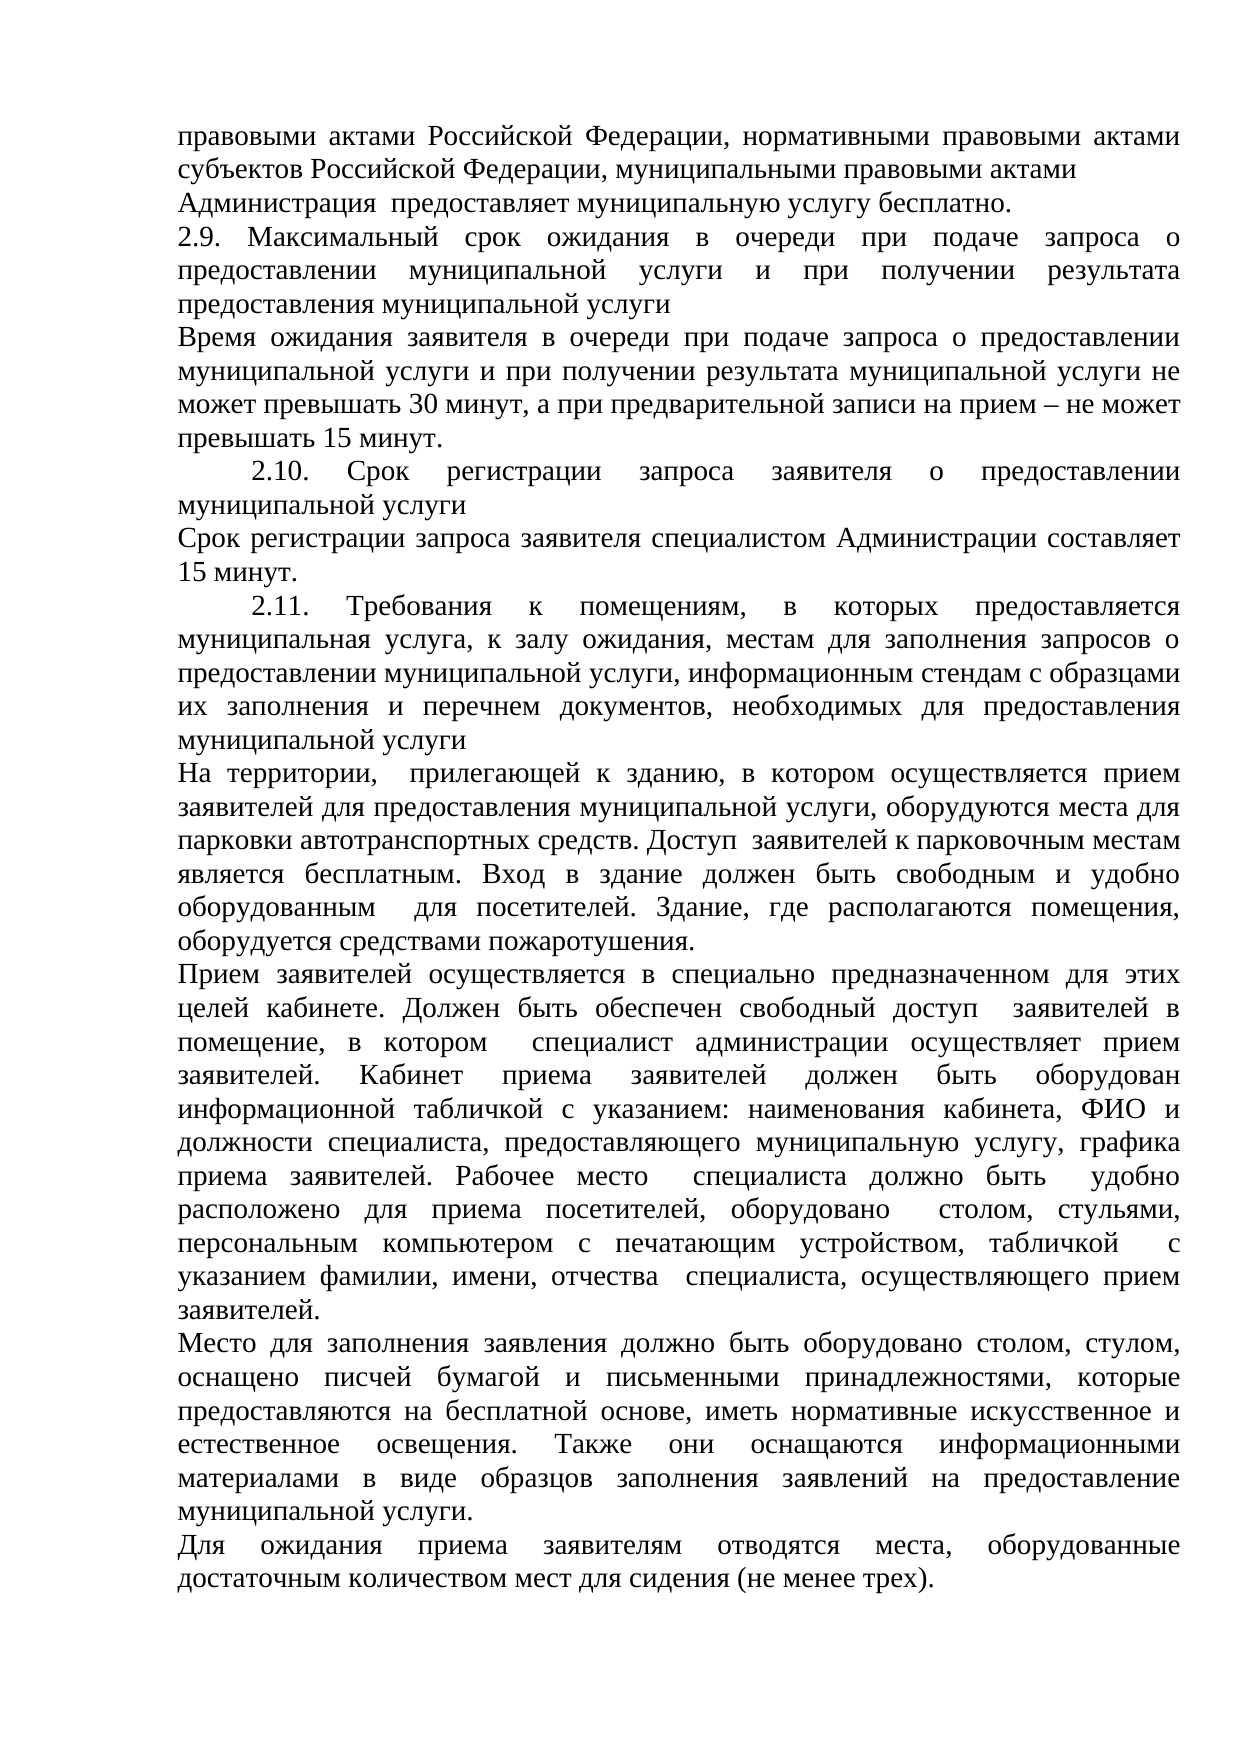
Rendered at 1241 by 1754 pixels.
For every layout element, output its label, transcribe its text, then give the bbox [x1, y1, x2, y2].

subtitle 2.11. Требования к помещениям, в которых предоставляется муниципальная услуга, к залу ожидания, местам для заполнения запросов о предоставлении муниципальной услуги, информационным стендам с образцами их заполнения и перечнем документов, необходимых для предоставления муниципальной услуги [177, 588, 1181, 755]
subtitle 2.10. Срок регистрации запроса заявителя о предоставлении муниципальной услуги [177, 453, 1181, 521]
text Срок регистрации запроса заявителя специалистом Администрации составляет 15 минут. [177, 521, 1181, 588]
text Время ожидания заявителя в очереди при подаче запроса о предоставлении муниципальной услуги и при получении результата муниципальной услуги не может превышать 30 минут, а при предварительной записи на прием – не может превышать 15 минут. [177, 319, 1181, 453]
text Для ожидания приема заявителям отводятся места, оборудованные достаточным количеством мест для сидения (не менее трех). [177, 1527, 1181, 1594]
text Прием заявителей осуществляется в специально предназначенном для этих целей кабинете. Должен быть обеспечен свободный доступ заявителей в помещение, в котором специалист администрации осуществляет прием заявителей. Кабинет приема заявителей должен быть оборудован информационной табличкой с указанием: наименования кабинета, ФИО и должности специалиста, предоставляющего муниципальную услугу, графика приема заявителей. Рабочее место специалиста должно быть удобно расположено для приема посетителей, оборудовано столом, стульями, персональным компьютером с печатающим устройством, табличкой с указанием фамилии, имени, отчества специалиста, осуществляющего прием заявителей. [177, 957, 1181, 1326]
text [177, 118, 1181, 185]
text Место для заполнения заявления должно быть оборудовано столом, стулом, оснащено писчей бумагой и письменными принадлежностями, которые предоставляются на бесплатной основе, иметь нормативные искусственное и естественное освещения. Также они оснащаются информационными материалами в виде образцов заполнения заявлений на предоставление муниципальной услуги. [177, 1326, 1181, 1527]
text 2.9. Максимальный срок ожидания в очереди при подаче запроса о предоставлении муниципальной услуги и при получении результата предоставления муниципальной услуги [177, 219, 1181, 319]
text На территории, прилегающей к зданию, в котором осуществляется прием заявителей для предоставления муниципальной услуги, оборудуются места для парковки автотранспортных средств. Доступ заявителей к парковочным местам является бесплатным. Вход в здание должен быть свободным и удобно оборудованным для посетителей. Здание, где располагаются помещения, оборудуется средствами пожаротушения. [177, 755, 1181, 957]
text Администрация предоставляет муниципальную услугу бесплатно. [177, 185, 1181, 219]
